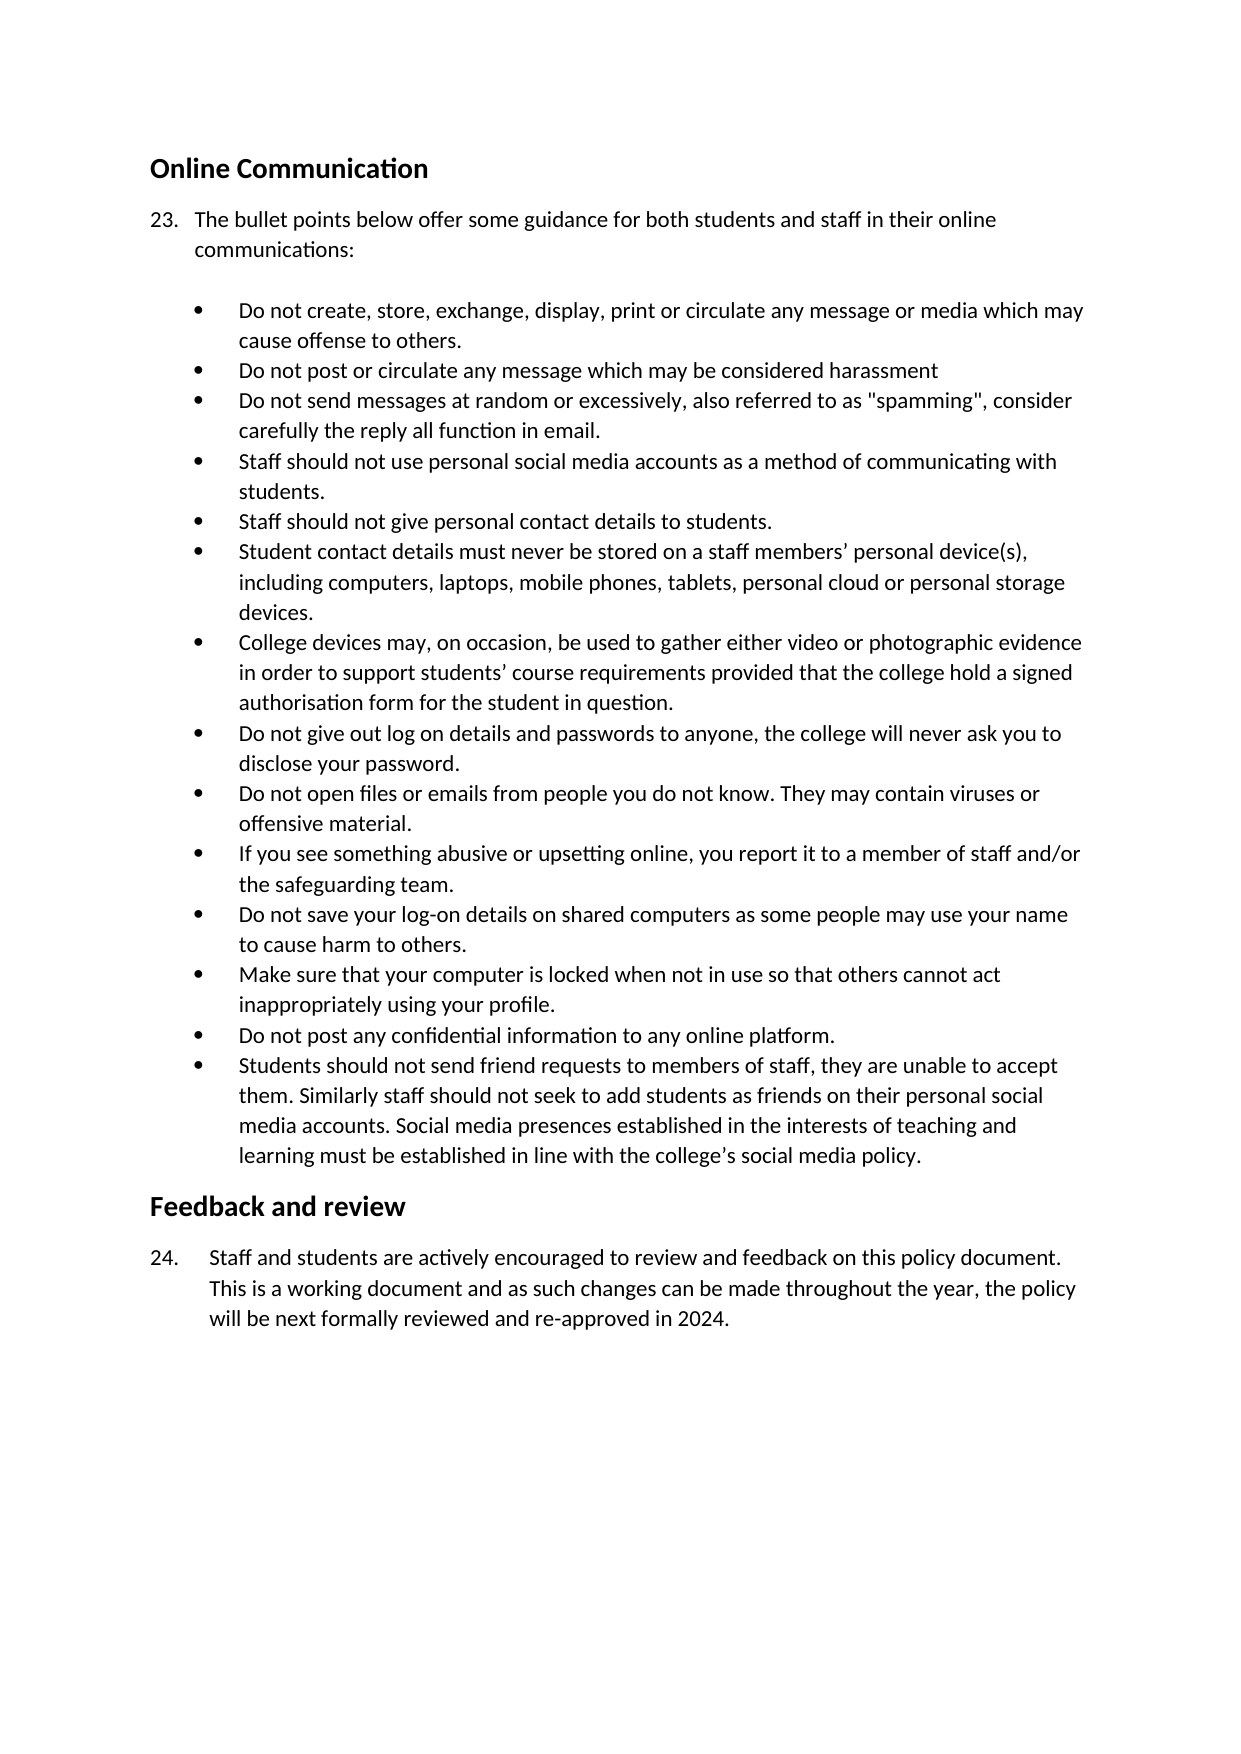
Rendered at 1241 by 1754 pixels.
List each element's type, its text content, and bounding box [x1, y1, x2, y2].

list If you see something abusive or upsetting online, you report it to a member of staff and/or the safeguarding team. [194, 839, 1090, 898]
list Student contact details must never be stored on a staff members’ personal device(s), including computers, laptops, mobile phones, tablets, personal cloud or personal storage devices. [194, 537, 1090, 626]
text Feedback and review [150, 1188, 1090, 1224]
list Do not create, store, exchange, display, print or circulate any message or media which may cause offense to others. [194, 296, 1090, 354]
list Do not give out log on details and passwords to anyone, the college will never ask you to disclose your password. [194, 719, 1090, 777]
list The bullet points below offer some guidance for both students and staff in their online communications: [150, 205, 1090, 263]
list Do not post any confidential information to any online platform. [194, 1021, 1090, 1049]
list Staff should not use personal social media accounts as a method of communicating with students. [194, 447, 1090, 505]
list Staff should not give personal contact details to students. [194, 507, 1090, 535]
list Students should not send friend requests to members of staff, they are unable to accept them. Similarly staff should not seek to add students as friends on their personal social media accounts. Social media presences established in the interests of teaching and learning must be established in line with the college’s social media policy. [194, 1051, 1090, 1169]
list Do not save your log-on details on shared computers as some people may use your name to cause harm to others. [194, 900, 1090, 958]
list Do not open files or emails from people you do not know. They may contain viruses or offensive material. [194, 779, 1090, 837]
list College devices may, on occasion, be used to gather either video or photographic evidence in order to support students’ course requirements provided that the college hold a signed authorisation form for the student in question. [194, 628, 1090, 716]
list Make sure that your computer is locked when not in use so that others cannot act inappropriately using your profile. [194, 960, 1090, 1018]
list Do not send messages at random or excessively, also referred to as "spamming", consider carefully the reply all function in email. [194, 386, 1090, 444]
list Do not post or circulate any message which may be considered harassment [194, 356, 1090, 384]
list Staff and students are actively encouraged to review and feedback on this policy document. This is a working document and as such changes can be made throughout the year, the policy will be next formally reviewed and re-approved in 2024. [150, 1243, 1090, 1332]
text Online Communication [150, 150, 1090, 186]
